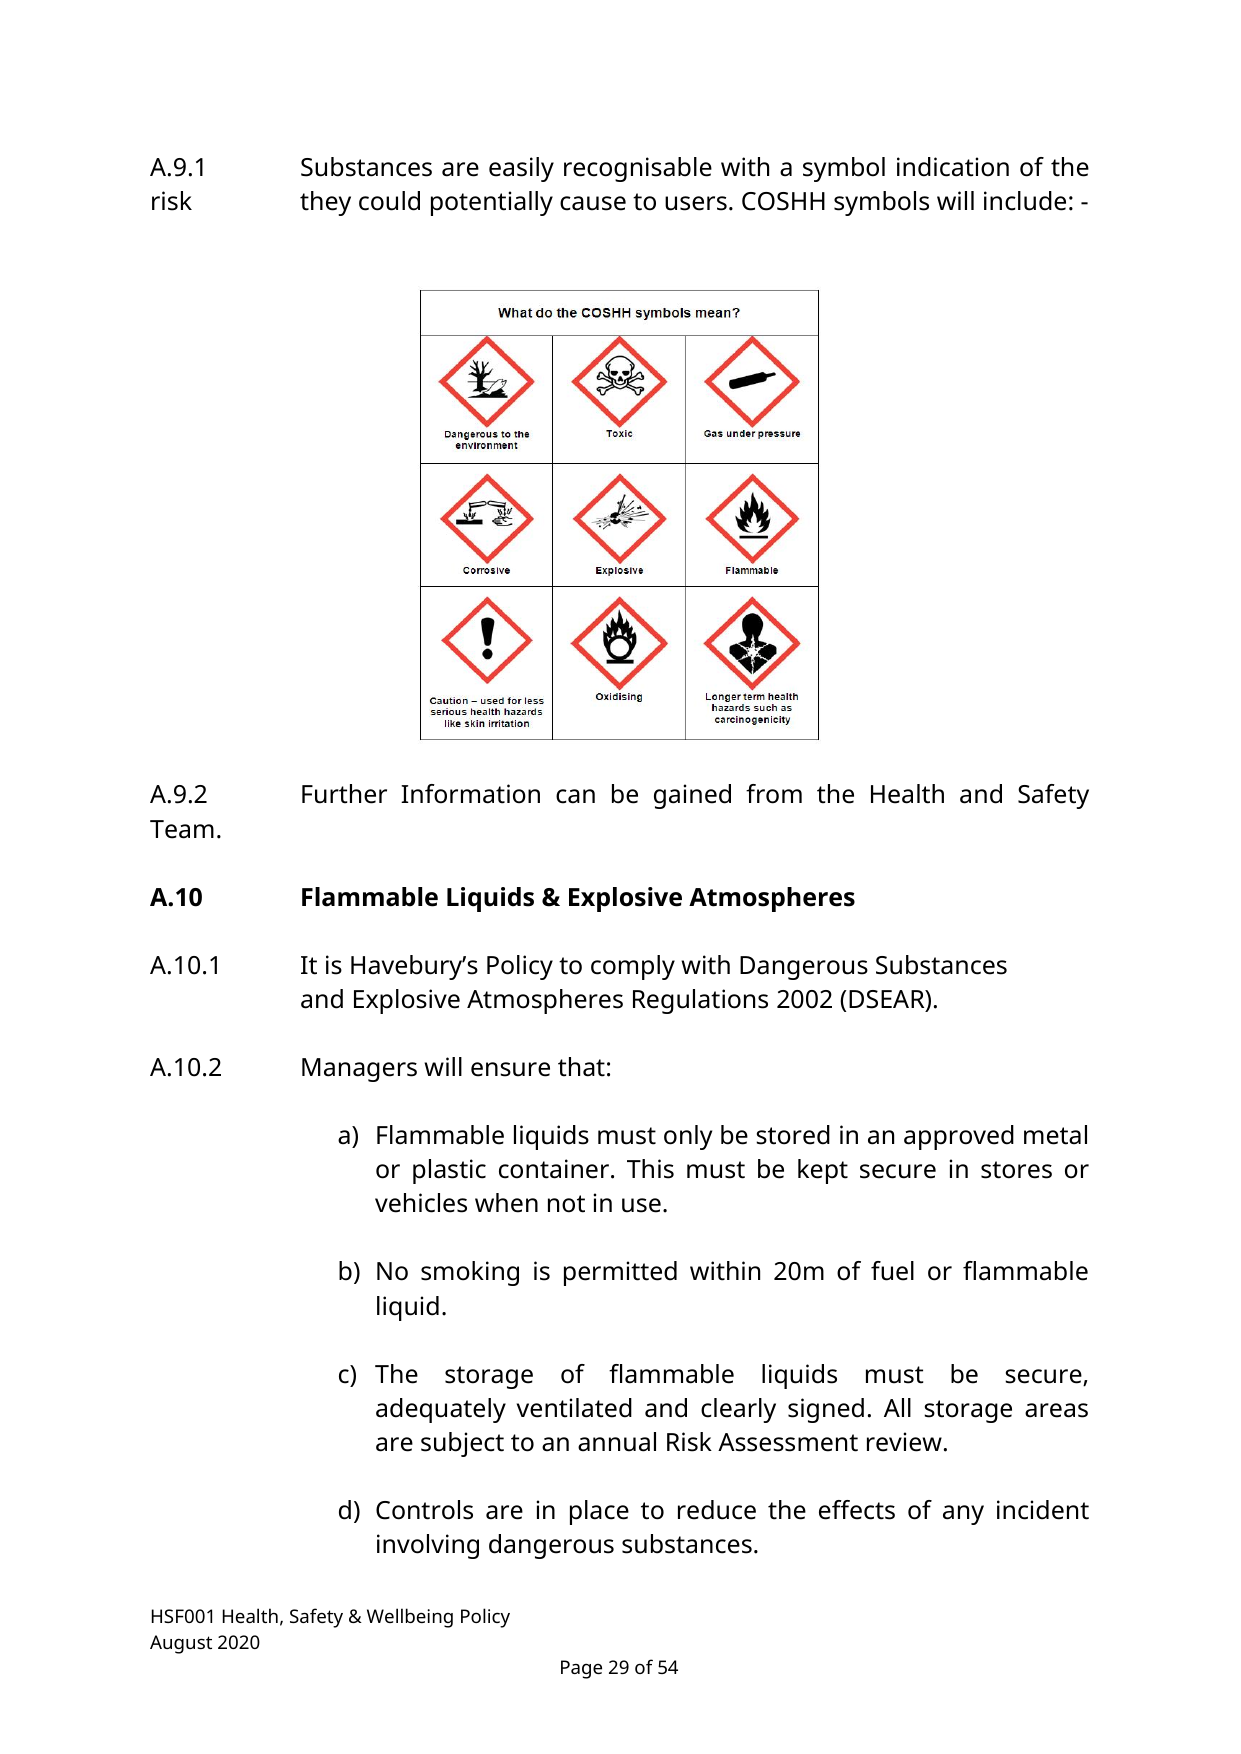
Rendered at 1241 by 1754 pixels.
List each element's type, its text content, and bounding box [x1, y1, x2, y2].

text A.10.1 It is Havebury’s Policy to comply with Dangerous Substances and Explosive Atmospheres Regulations 2002 (DSEAR). [150, 947, 1090, 1016]
text A.9.2 Further Information can be gained from the Health and Safety Team. [150, 777, 1090, 845]
picture [417, 286, 823, 744]
list The storage of flammable liquids must be secure, adequately ventilated and clearly signed. All storage areas are subject to an annual Risk Assessment review. [337, 1356, 1090, 1458]
list Controls are in place to reduce the effects of any incident involving dangerous substances. [337, 1492, 1090, 1561]
text A.10 Flammable Liquids & Explosive Atmospheres [150, 879, 1090, 913]
text A.9.1 Substances are easily recognisable with a symbol indication of the risk they could potentially cause to users. COSHH symbols will include: - [150, 150, 1090, 218]
list No smoking is permitted within 20m of fuel or flammable liquid. [337, 1254, 1090, 1322]
text A.10.2 Managers will ensure that: [150, 1050, 1090, 1084]
list Flammable liquids must only be stored in an approved metal or plastic container. This must be kept secure in stores or vehicles when not in use. [337, 1118, 1090, 1220]
